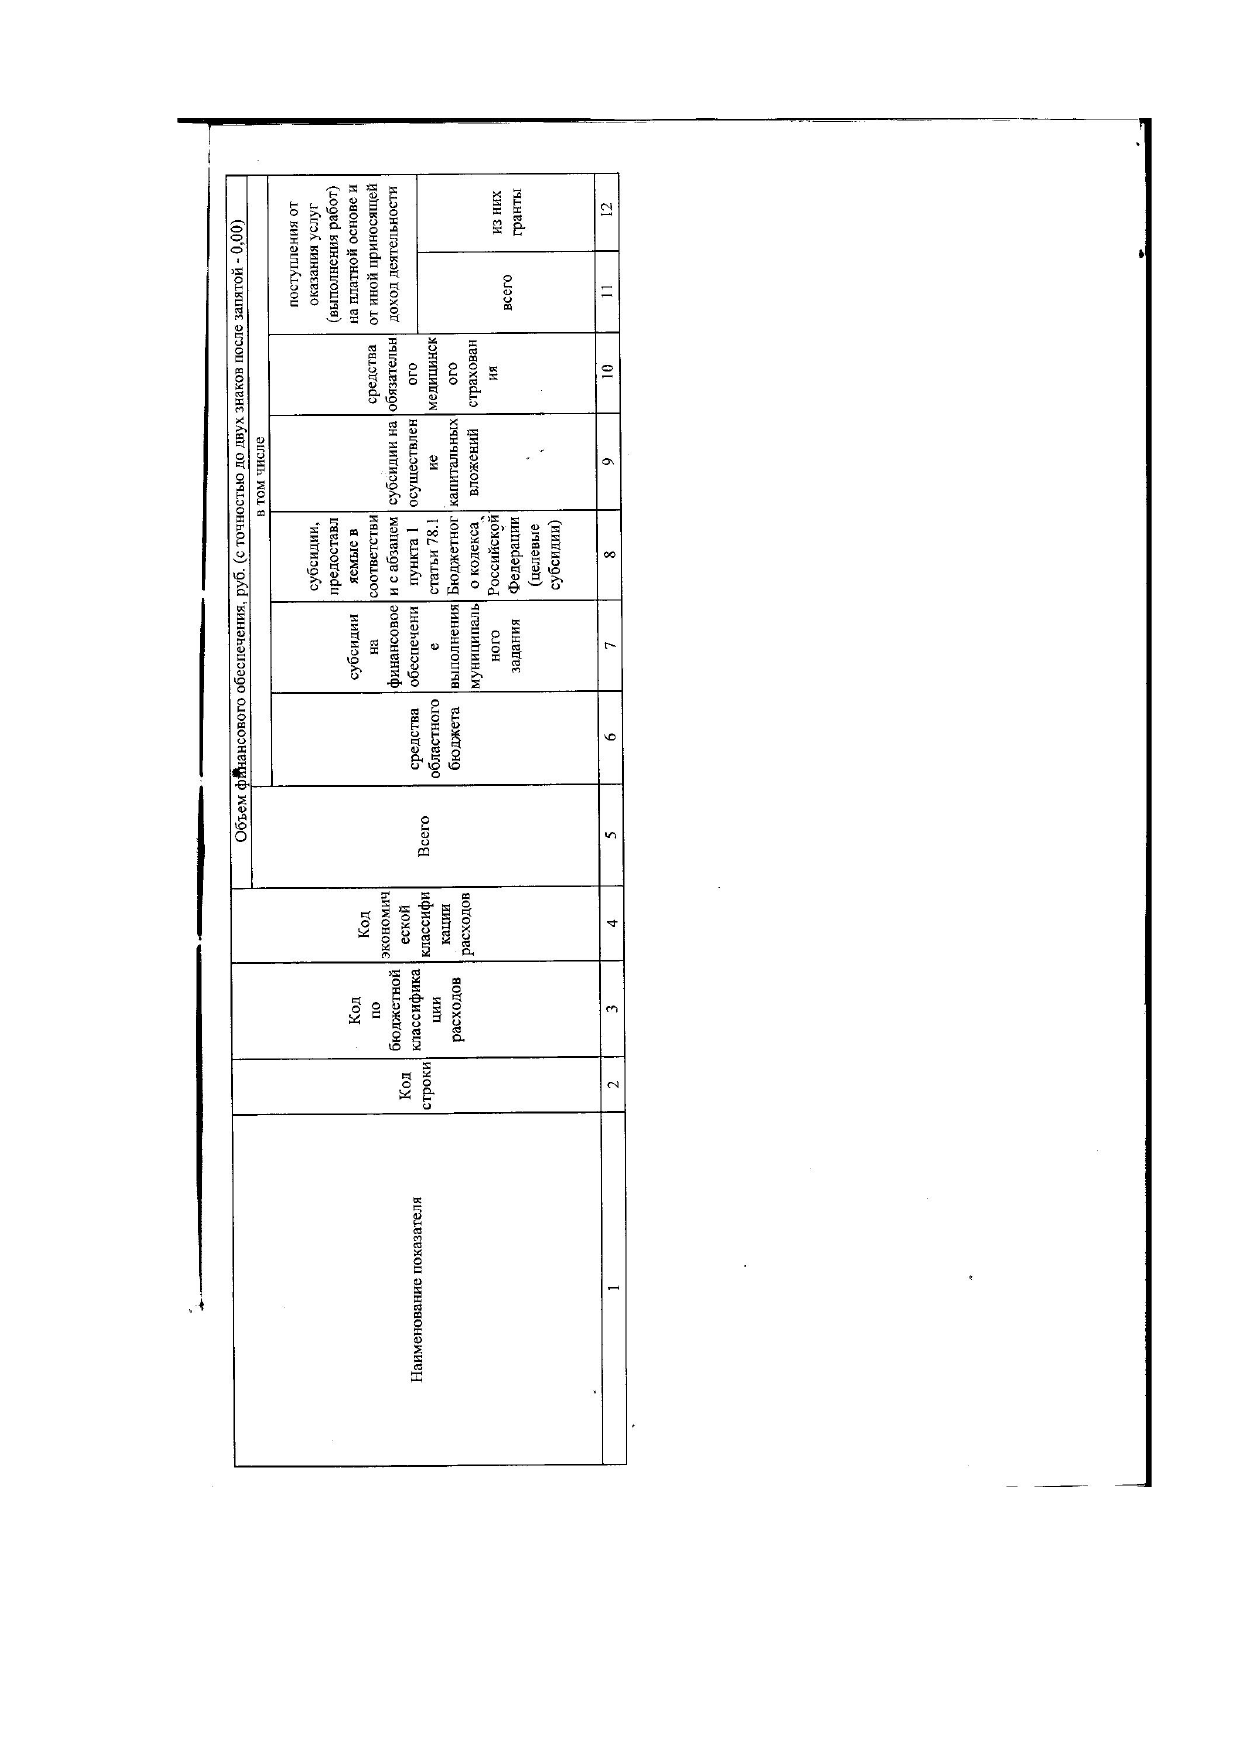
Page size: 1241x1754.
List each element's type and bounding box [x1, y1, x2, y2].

picture [177, 118, 1152, 1487]
